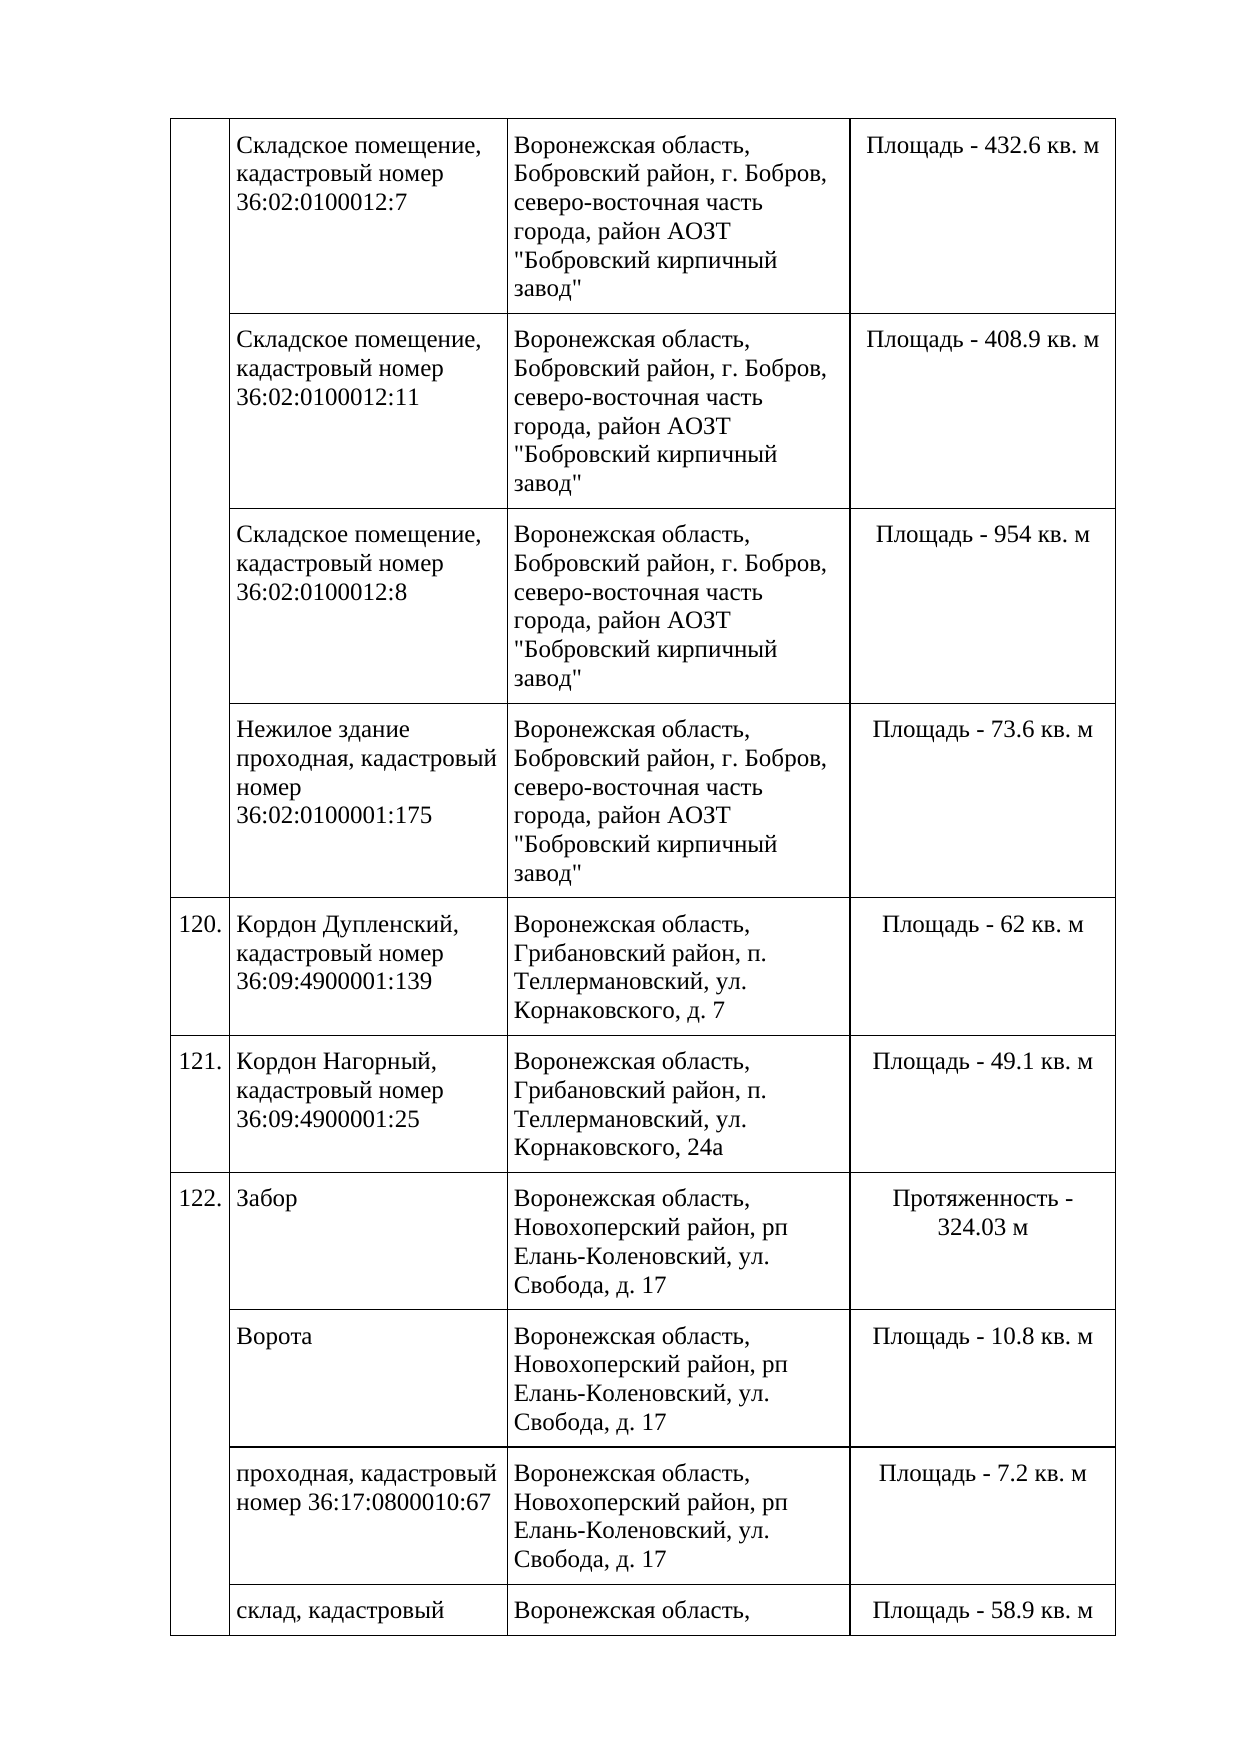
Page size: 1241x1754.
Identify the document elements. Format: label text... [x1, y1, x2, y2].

table_cell Складское помещение, кадастровый номер 36:02:0100012:11 [230, 314, 507, 508]
table_cell Площадь - 62 кв. м [851, 898, 1115, 1034]
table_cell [851, 1585, 1115, 1635]
table_cell Воронежская область, Грибановский район, п. Теллермановский, ул. Корнаковского, 24а [508, 1036, 849, 1172]
table_cell Протяженность - 324.03 м [851, 1173, 1115, 1309]
table_cell Воронежская область, Грибановский район, п. Теллермановский, ул. Корнаковского, д. 7 [508, 898, 849, 1034]
table_cell Площадь - 73.6 кв. м [851, 704, 1115, 897]
table_cell Кордон Дупленский, кадастровый номер 36:09:4900001:139 [230, 898, 507, 1034]
table_cell Забор [230, 1173, 507, 1309]
table_cell Нежилое здание проходная, кадастровый номер 36:02:0100001:175 [230, 704, 507, 897]
table_cell Воронежская область, Новохоперский район, рп Елань-Коленовский, ул. Свобода, д. 17 [508, 1310, 849, 1446]
table_cell Воронежская область, Бобровский район, г. Бобров, северо-восточная часть города, район АОЗТ "Бобровский кирпичный завод" [508, 314, 849, 508]
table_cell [508, 1585, 849, 1635]
table_cell Площадь - 10.8 кв. м [851, 1310, 1115, 1446]
table_cell Складское помещение, кадастровый номер 36:02:0100012:8 [230, 509, 507, 702]
table_cell Ворота [230, 1310, 507, 1446]
table_cell 122. [171, 1173, 229, 1635]
table_cell Площадь - 432.6 кв. м [851, 119, 1115, 313]
table_cell проходная, кадастровый номер 36:17:0800010:67 [230, 1448, 507, 1584]
table_cell Воронежская область, Бобровский район, г. Бобров, северо-восточная часть города, район АОЗТ "Бобровский кирпичный завод" [508, 509, 849, 702]
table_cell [508, 1448, 849, 1584]
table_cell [508, 119, 849, 313]
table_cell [230, 1585, 507, 1635]
table_cell Воронежская область, Бобровский район, г. Бобров, северо-восточная часть города, район АОЗТ "Бобровский кирпичный завод" [508, 704, 849, 897]
table_cell Кордон Нагорный, кадастровый номер 36:09:4900001:25 [230, 1036, 507, 1172]
table_cell 120. [171, 898, 229, 1034]
table_cell Площадь - 954 кв. м [851, 509, 1115, 702]
table_cell Площадь - 408.9 кв. м [851, 314, 1115, 508]
table_cell Площадь - 49.1 кв. м [851, 1036, 1115, 1172]
table_cell 121. [171, 1036, 229, 1172]
table_cell Воронежская область, Новохоперский район, рп Елань-Коленовский, ул. Свобода, д. 17 [508, 1173, 849, 1309]
table_cell Площадь - 7.2 кв. м [851, 1448, 1115, 1584]
table_cell Складское помещение, кадастровый номер 36:02:0100012:7 [230, 119, 507, 313]
